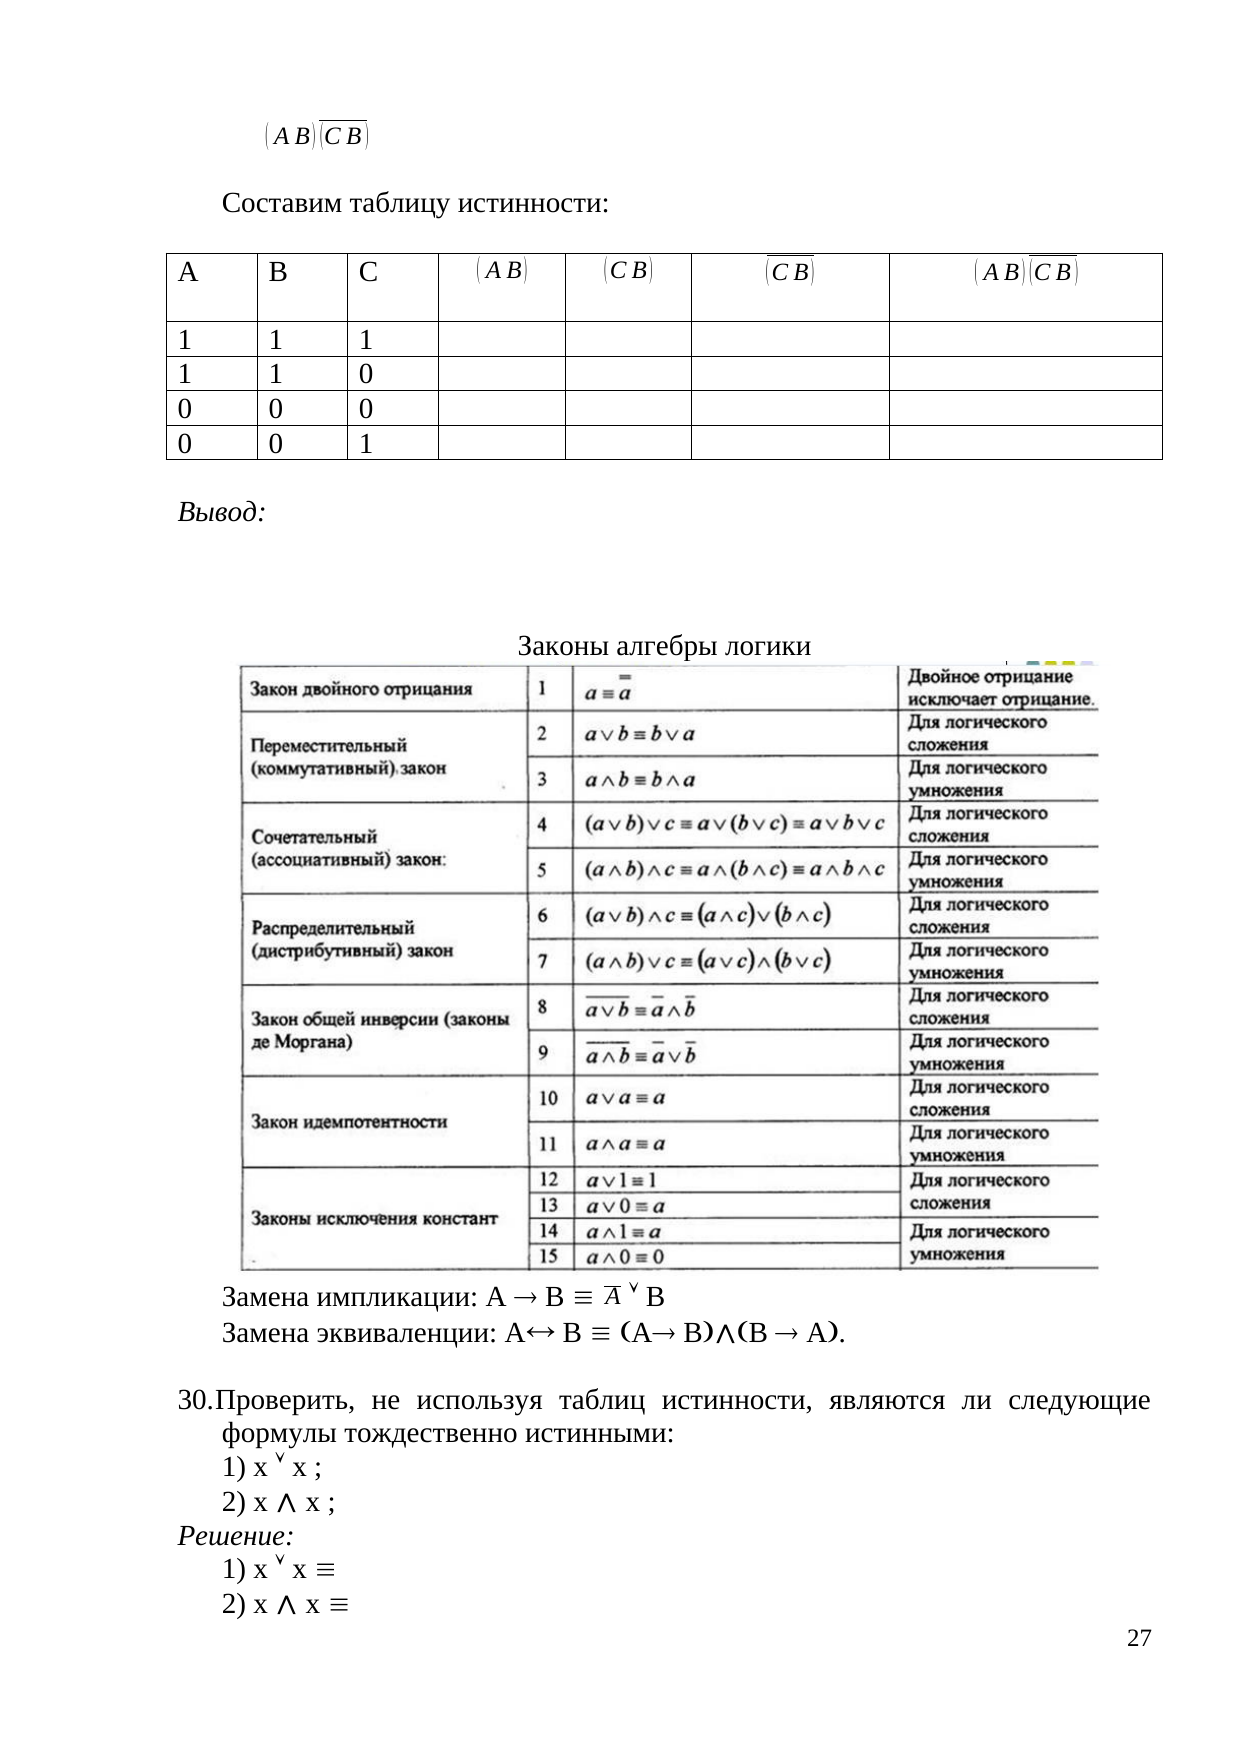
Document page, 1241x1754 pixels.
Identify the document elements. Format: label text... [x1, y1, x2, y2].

table_cell [566, 357, 691, 390]
table_header А [167, 254, 257, 321]
text 2) x ∧ x ; [222, 1483, 1152, 1518]
text 2) x ∧ x [222, 1585, 1152, 1620]
table_header С [348, 254, 438, 321]
table_cell 0 [167, 391, 257, 425]
table_cell [566, 426, 691, 459]
table_cell [439, 357, 565, 390]
text Замена импликации: A B B [222, 1279, 1152, 1313]
table_cell [566, 322, 691, 356]
table_header [439, 254, 565, 321]
picture [217, 661, 1112, 1280]
text Составим таблицу истинности: [222, 186, 1152, 219]
table_header [890, 254, 1162, 321]
table_cell [692, 322, 889, 356]
table_cell [439, 322, 565, 356]
table_cell 1 [258, 322, 347, 356]
table_cell [692, 391, 889, 425]
table_cell [439, 391, 565, 425]
table_cell 0 [258, 391, 347, 425]
text Вывод: [177, 494, 1152, 527]
table_cell 1 [167, 357, 257, 390]
list Проверить, не используя таблиц истинности, являются ли следующие формулы тождественно истинными: [177, 1382, 1152, 1449]
table_cell 0 [348, 391, 438, 425]
table_cell [890, 357, 1162, 390]
table_cell 1 [167, 322, 257, 356]
text Решение: [177, 1518, 1152, 1551]
table_cell [566, 391, 691, 425]
text 1) x x ; [222, 1449, 1152, 1483]
table_header [566, 254, 691, 321]
text Замена эквиваленции: A B A B∧B A. [222, 1313, 1152, 1348]
table_cell 0 [258, 426, 347, 459]
table_cell [890, 322, 1162, 356]
table_header [692, 254, 889, 321]
table_cell [890, 426, 1162, 459]
table_cell 1 [258, 357, 347, 390]
table_cell [692, 357, 889, 390]
table_cell 1 [348, 426, 438, 459]
table_cell 0 [167, 426, 257, 459]
table_cell [439, 426, 565, 459]
table_header В [258, 254, 347, 321]
table_cell 1 [348, 322, 438, 356]
table_cell [692, 426, 889, 459]
table_cell [890, 391, 1162, 425]
table_cell 0 [348, 357, 438, 390]
text 1) x x [222, 1551, 1152, 1585]
